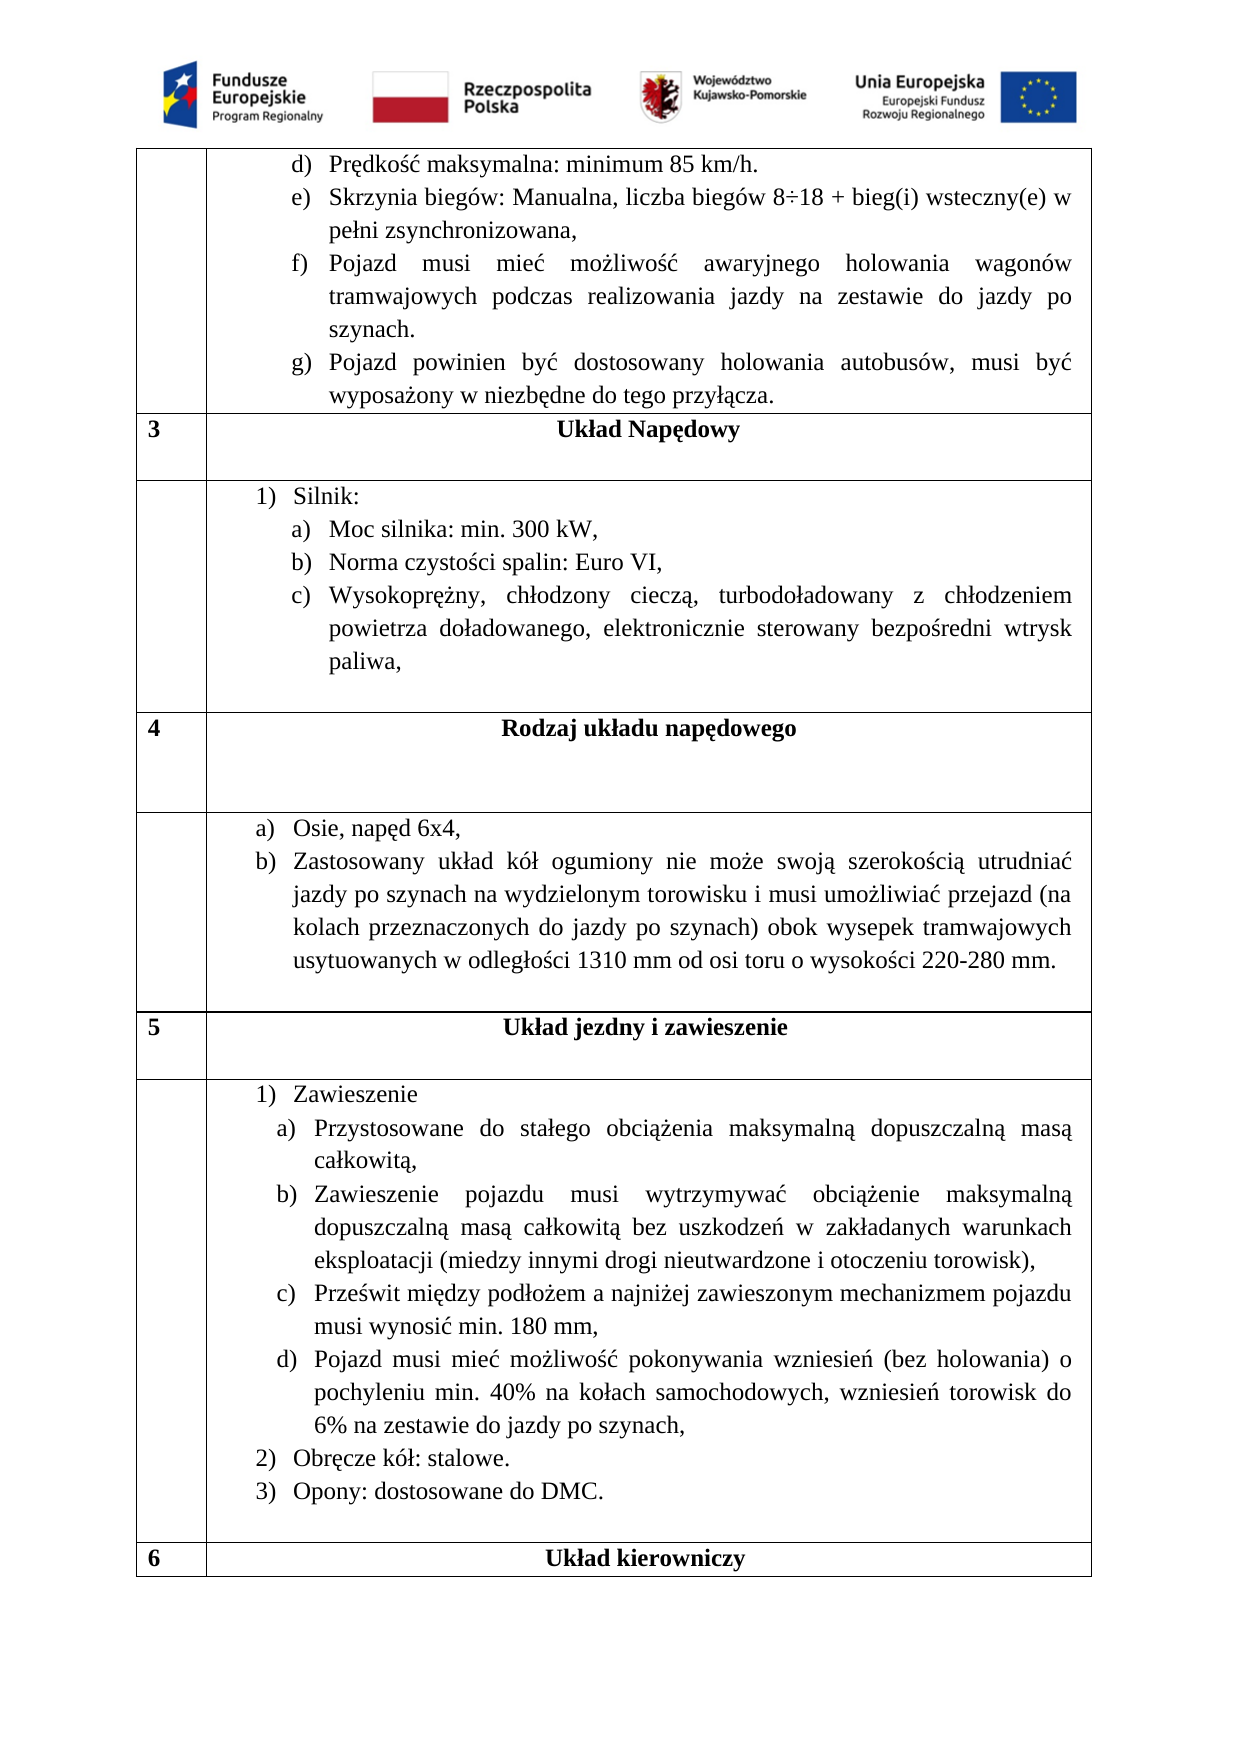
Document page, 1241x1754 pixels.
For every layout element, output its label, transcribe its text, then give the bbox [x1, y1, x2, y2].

table_cell 3 [137, 414, 206, 480]
table_cell 6 [137, 1543, 206, 1576]
table_cell Rodzaj układu napędowego [207, 713, 1091, 812]
table_cell 5 [137, 1013, 206, 1078]
table_cell Silnik: Moc silnika: min. 300 kW, Norma czystości spalin: Euro VI, Wysokoprężny, chłodzony cieczą, turbodoładowany z chłodzeniem powietrza doładowanego, elektronicznie sterowany bezpośredni wtrysk paliwa, [207, 481, 1091, 712]
picture [147, 44, 1093, 145]
table_cell Układ kierowniczy [207, 1543, 1091, 1576]
table_cell Osie, napęd 6x4, Zastosowany układ kół ogumiony nie może swoją szerokością utrudniać jazdy po szynach na wydzielonym torowisku i musi umożliwiać przejazd (na kolach przeznaczonych do jazdy po szynach) obok wysepek tramwajowych usytuowanych w odległości 1310 mm od osi toru o wysokości 220-280 mm. [207, 813, 1091, 1011]
table_cell [137, 149, 206, 413]
table_cell Układ jezdny i zawieszenie [207, 1013, 1091, 1078]
table_cell Zawieszenie Przystosowane do stałego obciążenia maksymalną dopuszczalną masą całkowitą, Zawieszenie pojazdu musi wytrzymywać obciążenie maksymalną dopuszczalną masą całkowitą bez uszkodzeń w zakładanych warunkach eksploatacji (miedzy innymi drogi nieutwardzone i otoczeniu torowisk), Prześwit między podłożem a najniżej zawieszonym mechanizmem pojazdu musi wynosić min. 180 mm, Pojazd musi mieć możliwość pokonywania wzniesień (bez holowania) o pochyleniu min. 40% na kołach samochodowych, wzniesień torowisk do 6% na zestawie do jazdy po szynach, Obręcze kół: stalowe. Opony: dostosowane do DMC. [207, 1080, 1091, 1542]
table_cell [137, 813, 206, 1011]
table_cell [137, 1080, 206, 1542]
table_cell 4 [137, 713, 206, 812]
table_cell Układ Napędowy [207, 414, 1091, 480]
table_cell [137, 481, 206, 712]
